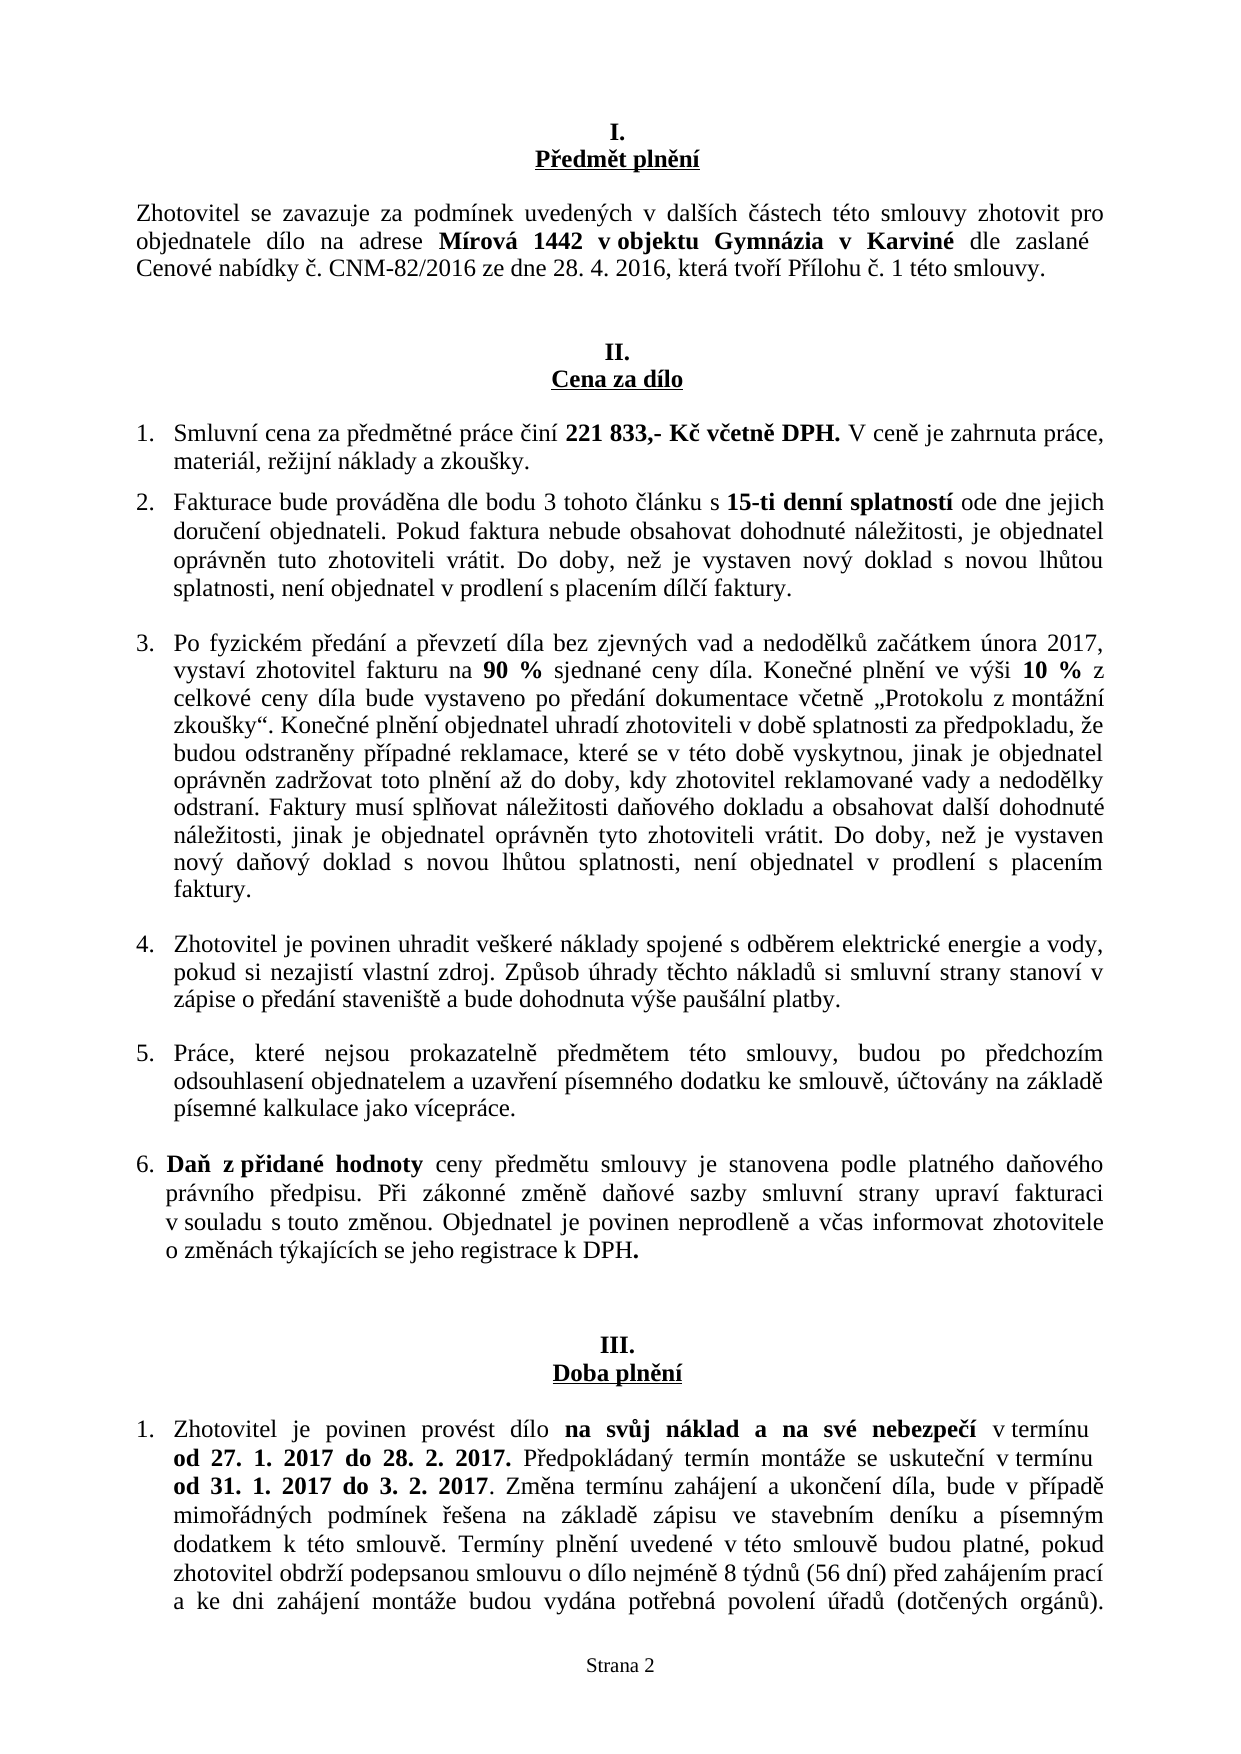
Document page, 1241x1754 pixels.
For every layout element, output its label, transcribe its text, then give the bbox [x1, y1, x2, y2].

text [136, 1414, 1104, 1615]
text Zhotovitel se zavazuje za podmínek uvedených v dalších částech této smlouvy zhotovit pro objednatele dílo na adrese Mírová 1442 v objektu Gymnázia v Karviné dle zaslané Cenové nabídky č. CNM-82/2016 ze dne 28. 4. 2016, která tvoří Přílohu č. 1 této smlouvy. [136, 200, 1104, 282]
text 2. Fakturace bude prováděna dle bodu 3 tohoto článku s 15-ti denní splatností ode dne jejich doručení objednateli. Pokud faktura nebude obsahovat dohodnuté náležitosti, je objednatel oprávněn tuto zhotoviteli vrátit. Do doby, než je vystaven nový doklad s novou lhůtou splatnosti, není objednatel v prodlení s placením dílčí faktury. [136, 487, 1104, 602]
text 4. Zhotovitel je povinen uhradit veškeré náklady spojené s odběrem elektrické energie a vody, pokud si nezajistí vlastní zdroj. Způsob úhrady těchto nákladů si smluvní strany stanoví v zápise o předání staveniště a bude dohodnuta výše paušální platby. [136, 931, 1104, 1013]
text 5. Práce, které nejsou prokazatelně předmětem této smlouvy, budou po předchozím odsouhlasení objednatelem a uzavření písemného dodatku ke smlouvě, účtovány na základě písemné kalkulace jako vícepráce. [136, 1040, 1104, 1122]
text II. [136, 338, 1098, 365]
text I. [136, 118, 1098, 145]
list 6. Daň z přidané hodnoty ceny předmětu smlouvy je stanovena podle platného daňového právního předpisu. Při zákonné změně daňové sazby smluvní strany upraví fakturaci v souladu s touto změnou. Objednatel je povinen neprodleně a včas informovat zhotovitele o změnách týkajících se jeho registrace k DPH. [136, 1149, 1104, 1264]
text Cena za dílo [136, 365, 1098, 393]
text Doba plnění [136, 1359, 1098, 1387]
text 1. Smluvní cena za předmětné práce činí 221 833,- Kč včetně DPH. V ceně je zahrnuta práce, materiál, režijní náklady a zkoušky. [136, 420, 1104, 475]
text 3. Po fyzickém předání a převzetí díla bez zjevných vad a nedodělků začátkem února 2017, vystaví zhotovitel fakturu na 90 % sjednané ceny díla. Konečné plnění ve výši 10 % z celkové ceny díla bude vystaveno po předání dokumentace včetně „Protokolu z montážní zkoušky“. Konečné plnění objednatel uhradí zhotoviteli v době splatnosti za předpokladu, že budou odstraněny případné reklamace, které se v této době vyskytnou, jinak je objednatel oprávněn zadržovat toto plnění až do doby, kdy zhotovitel reklamované vady a nedodělky odstraní. Faktury musí splňovat náležitosti daňového dokladu a obsahovat další dohodnuté náležitosti, jinak je objednatel oprávněn tyto zhotoviteli vrátit. Do doby, než je vystaven nový daňový doklad s novou lhůtou splatnosti, není objednatel v prodlení s placením faktury. [136, 629, 1104, 903]
text III. [136, 1332, 1098, 1359]
text Předmět plnění [136, 145, 1098, 173]
